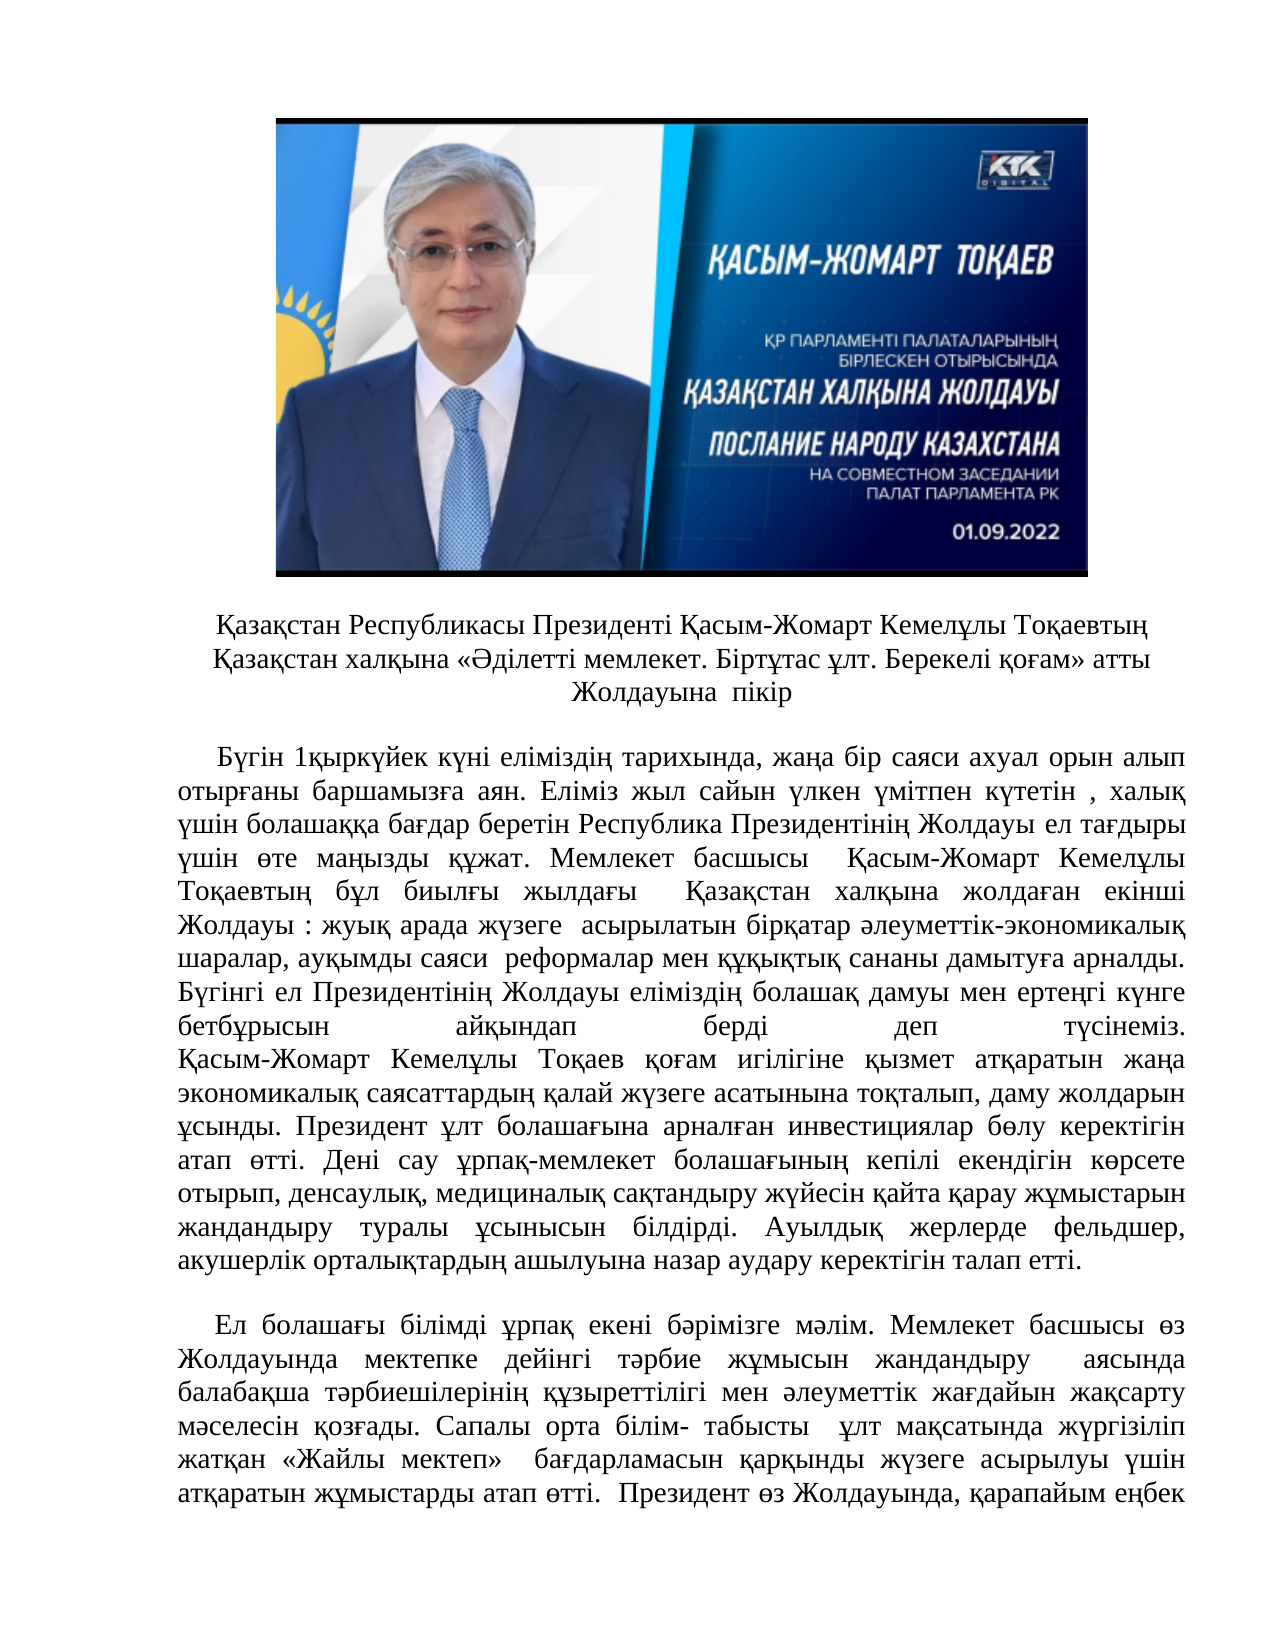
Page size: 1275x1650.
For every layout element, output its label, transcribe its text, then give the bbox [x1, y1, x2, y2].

text Қазақстан Республикасы Президенті Қасым-Жомарт Кемелұлы Тоқаевтың Қазақстан халқына «Әділетті мемлекет. Біртұтас ұлт. Берекелі қоғам» атты Жолдауына пікір [177, 607, 1186, 708]
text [177, 1307, 1186, 1508]
text Бүгін 1қыркүйек күні еліміздің тарихында, жаңа бір саяси ахуал орын алып отырғаны баршамызға аян. Еліміз жыл сайын үлкен үмітпен күтетін , халық үшін болашаққа бағдар беретін Республика Президентінің Жолдауы ел тағдыры үшін өте маңызды құжат. Мемлекет басшысы Қасым-Жомарт Кемелұлы Тоқаевтың бұл биылғы жылдағы Қазақстан халқына жолдаған екінші Жолдауы : жуық арада жүзеге асырылатын бірқатар әлеуметтік-экономикалық шаралар, ауқымды саяси реформалар мен құқықтық сананы дамытуға арналды. Бүгінгі ел Президентінің Жолдауы еліміздің болашақ дамуы мен ертеңгі күнге бетбұрысын айқындап берді деп түсінеміз. Қасым-Жомарт Кемелұлы Тоқаев қоғам игілігіне қызмет атқаратын жаңа экономикалық саясаттардың қалай жүзеге асатынына тоқталып, даму жолдарын ұсынды. Президент ұлт болашағына арналған инвестициялар бөлу керектігін атап өтті. Дені сау ұрпақ-мемлекет болашағының кепілі екендігін көрсете отырып, денсаулық, медициналық сақтандыру жүйесін қайта қарау жұмыстарын жандандыру туралы ұсынысын білдірді. Ауылдық жерлерде фельдшер, акушерлік орталықтардың ашылуына назар аудару керектігін талап етті. [177, 739, 1186, 1276]
picture [275, 118, 1088, 577]
